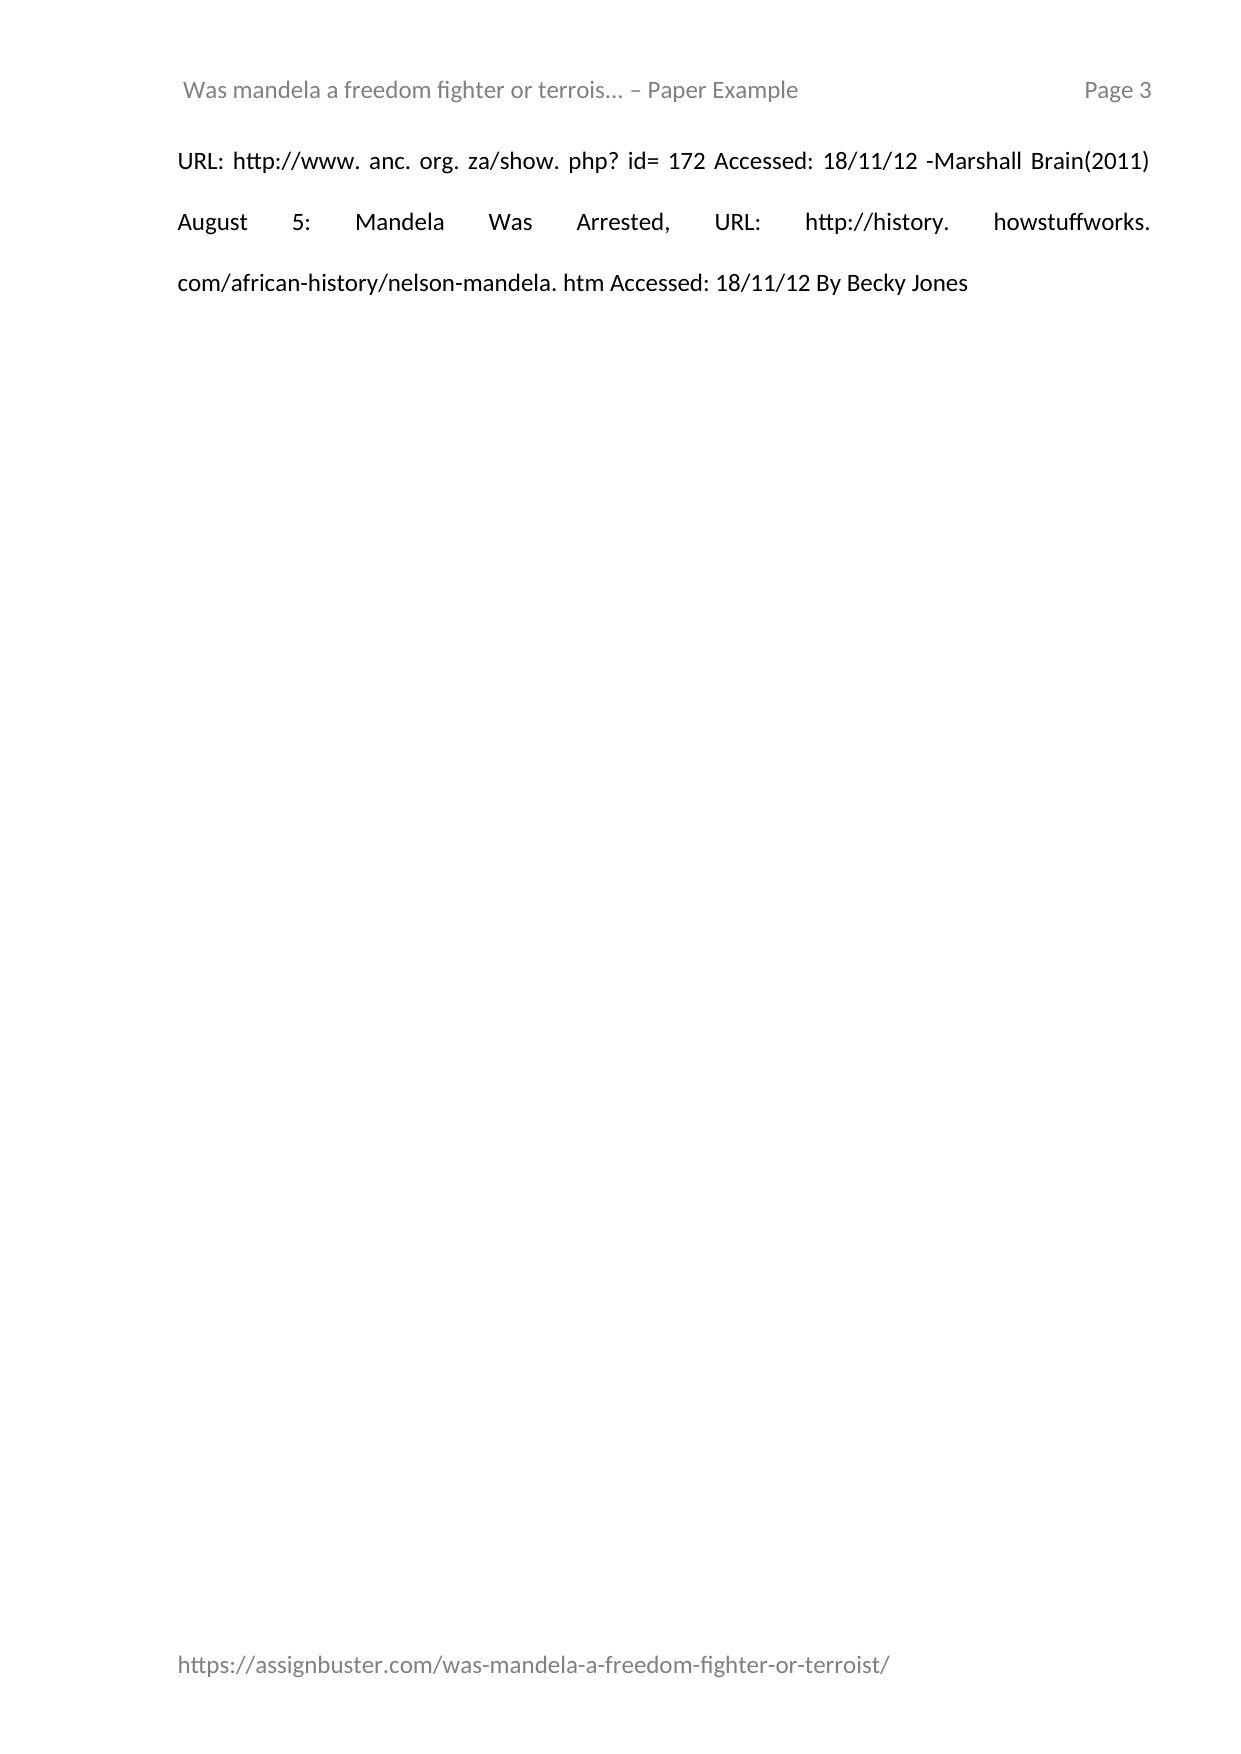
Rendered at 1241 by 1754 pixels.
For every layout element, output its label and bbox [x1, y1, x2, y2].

text [177, 145, 1152, 298]
